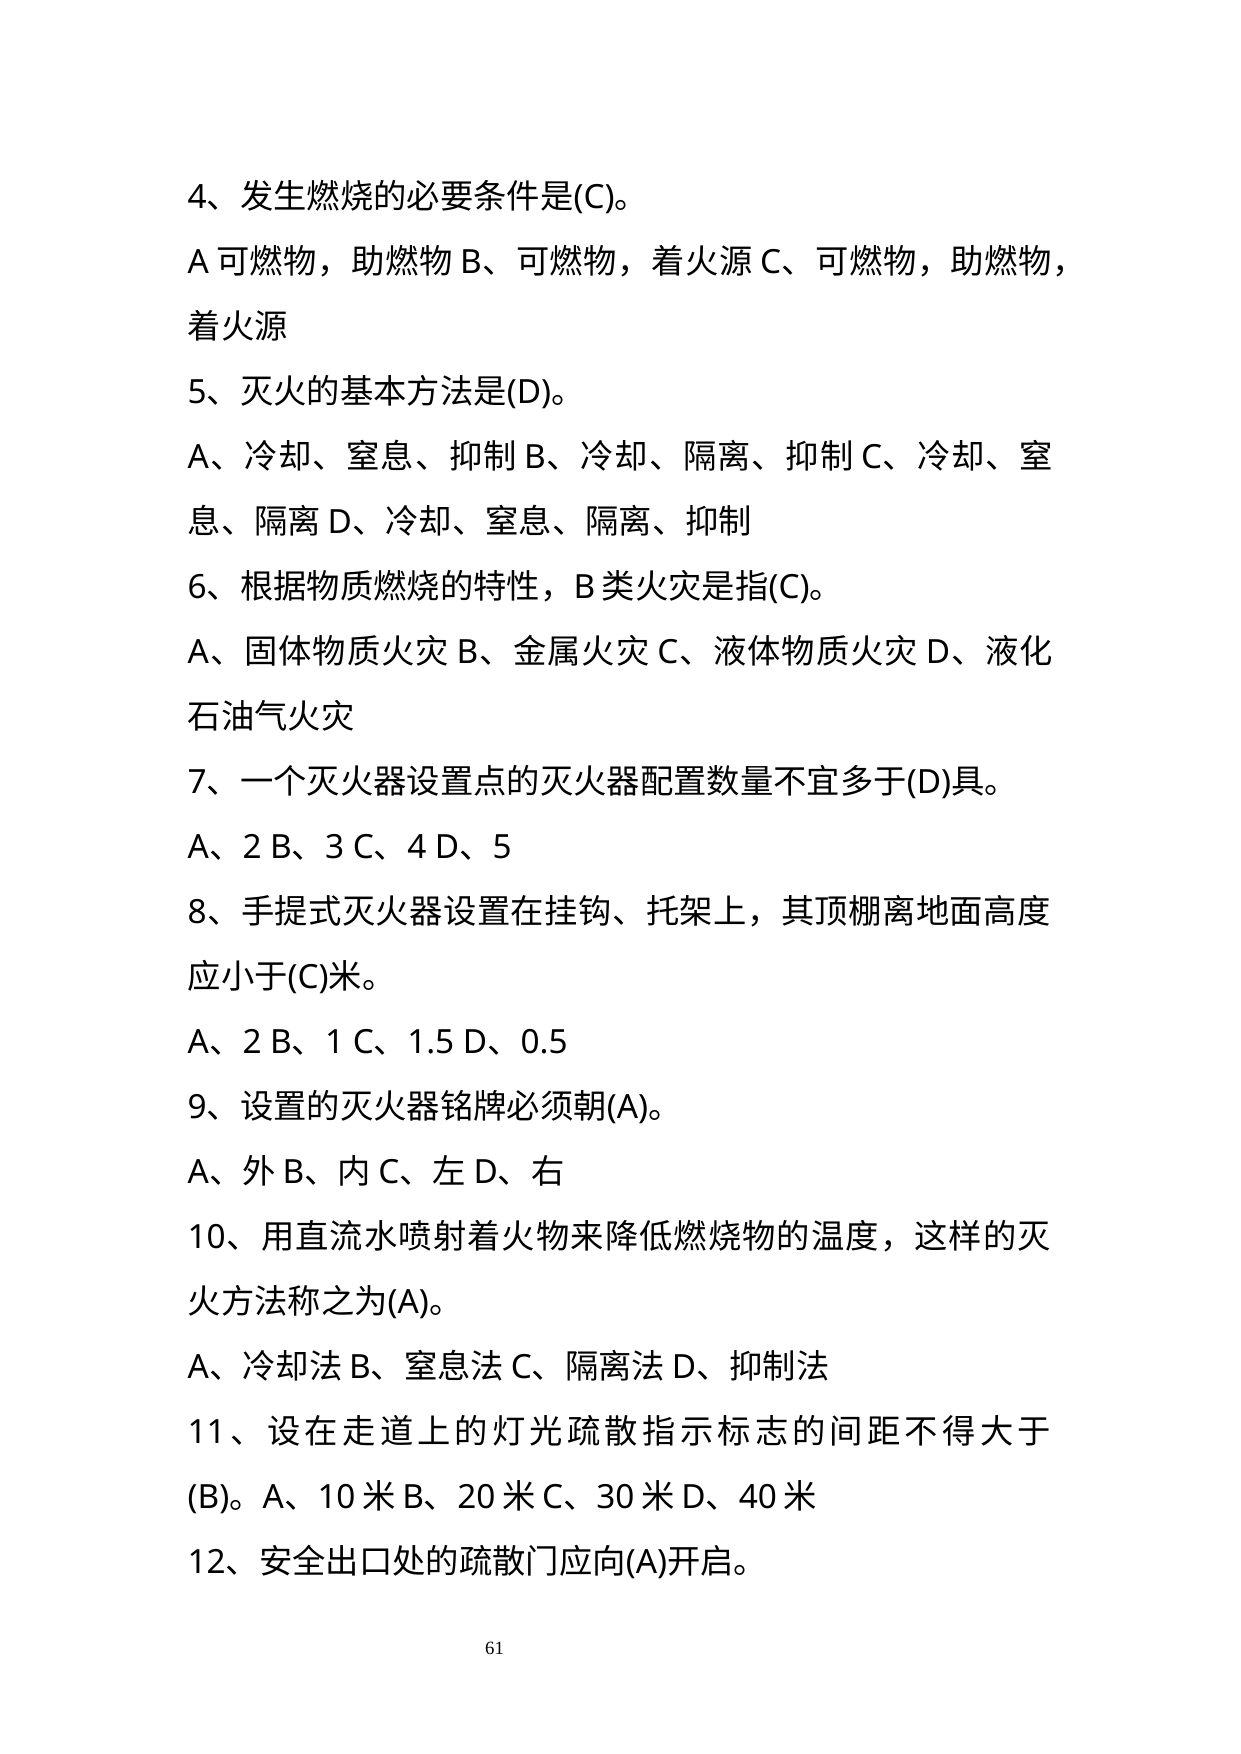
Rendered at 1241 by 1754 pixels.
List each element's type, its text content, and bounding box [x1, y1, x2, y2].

text A、固体物质火灾B、金属火灾C、液体物质火灾D、液化石油气火灾 [187, 617, 1053, 747]
text 10、用直流水喷射着火物来降低燃烧物的温度，这样的灭火方法称之为(A)。 [187, 1202, 1053, 1332]
text A、冷却、窒息、抑制B、冷却、隔离、抑制C、冷却、窒息、隔离D、冷却、窒息、隔离、抑制 [187, 422, 1053, 552]
text 5、灭火的基本方法是(D)。 [187, 357, 1053, 422]
text A、2 B、1 C、1.5 D、0.5 [187, 1007, 1053, 1072]
text 7、一个灭火器设置点的灭火器配置数量不宜多于(D)具。 [187, 747, 1053, 812]
text 12、安全出口处的疏散门应向(A)开启。 [187, 1527, 1053, 1592]
text 4、发生燃烧的必要条件是(C)。 [187, 162, 1053, 227]
text 8、手提式灭火器设置在挂钩、托架上，其顶棚离地面高度应小于(C)米。 [187, 877, 1053, 1007]
text 9、设置的灭火器铭牌必须朝(A)。 [187, 1072, 1053, 1137]
text 11、设在走道上的灯光疏散指示标志的间距不得大于(B)。A、10米B、20米C、30米D、40米 [187, 1397, 1053, 1527]
text A可燃物，助燃物B、可燃物，着火源C、可燃物，助燃物，着火源 [187, 227, 1053, 357]
text A、冷却法B、窒息法C、隔离法D、抑制法 [187, 1332, 1053, 1397]
text A、2 B、3 C、4 D、5 [187, 812, 1053, 877]
text 6、根据物质燃烧的特性，B类火灾是指(C)。 [187, 552, 1053, 617]
text A、外B、内 C、左 D、右 [187, 1137, 1053, 1202]
